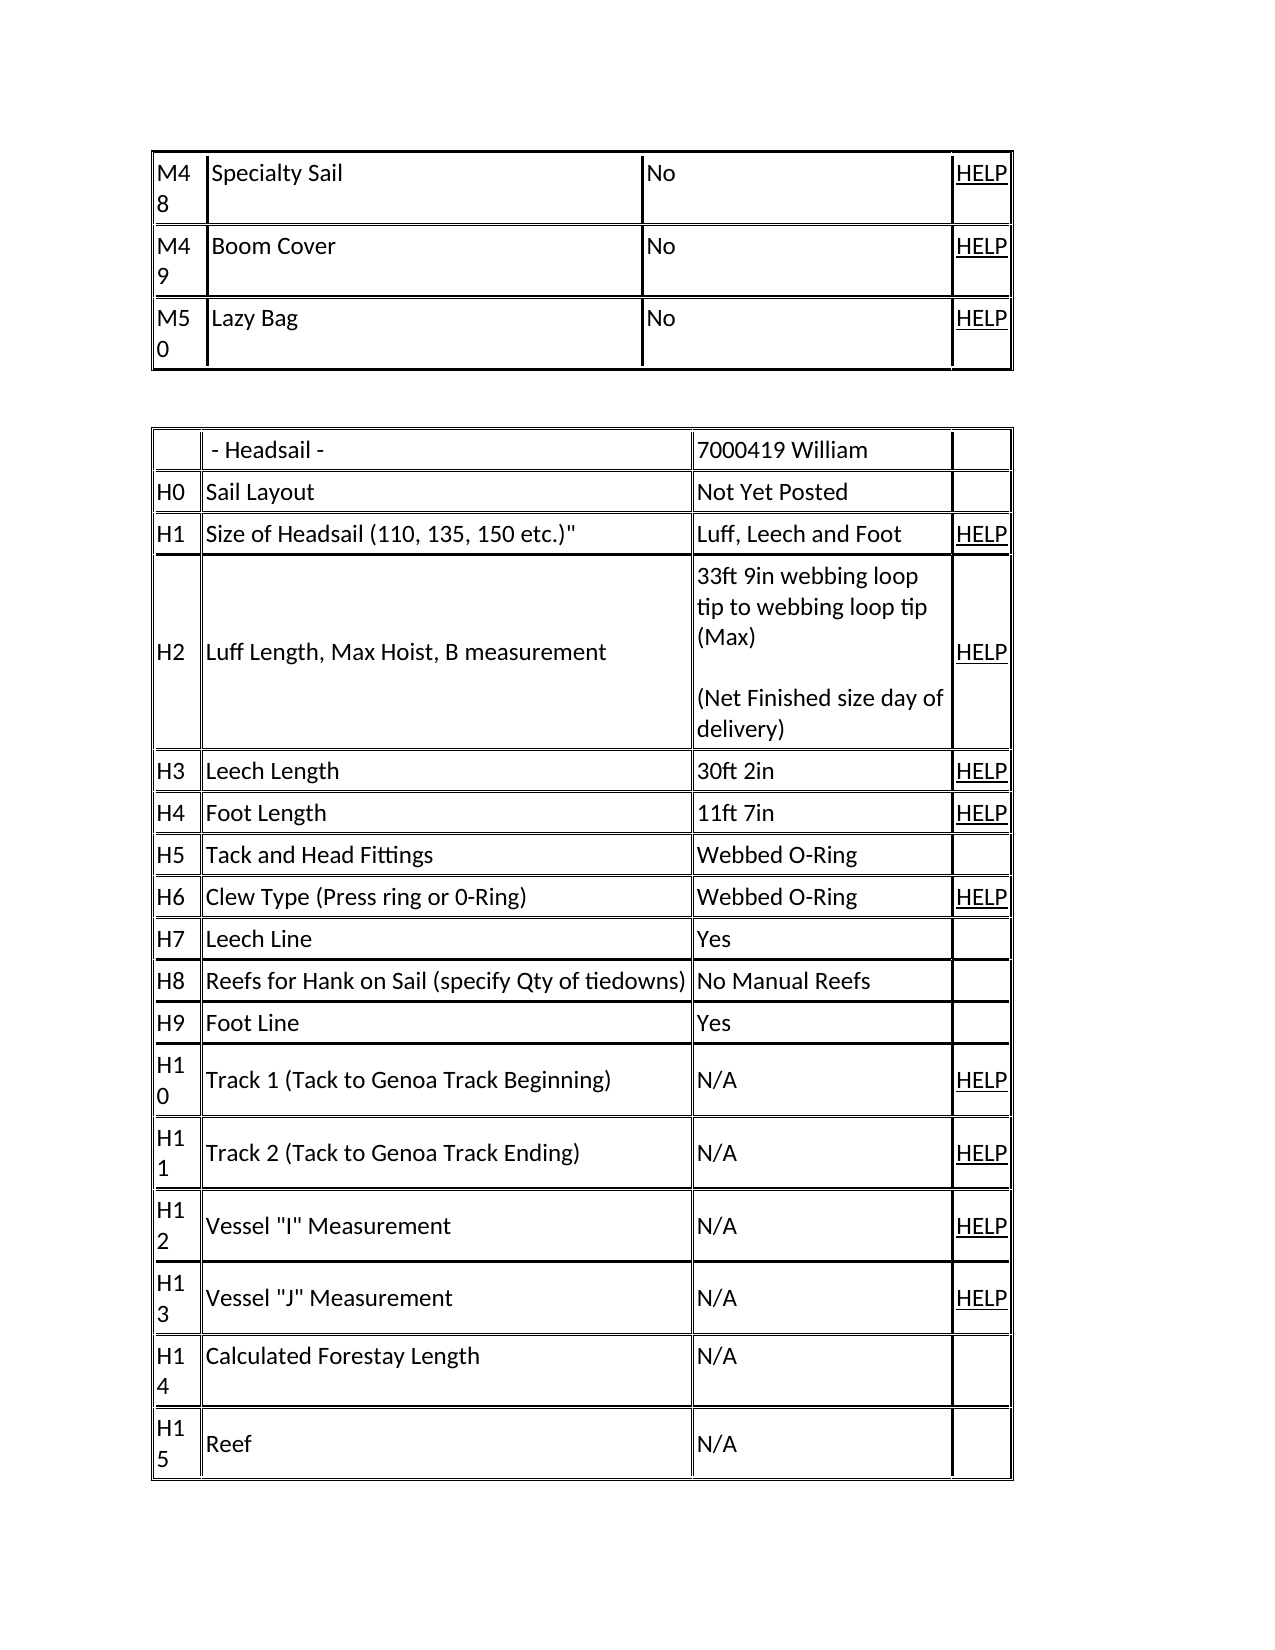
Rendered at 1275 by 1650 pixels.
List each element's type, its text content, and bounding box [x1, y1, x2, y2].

table_cell HELP [952, 874, 1012, 916]
table_cell No Manual Reefs [694, 961, 951, 1000]
table_cell Webbed O-Ring [694, 835, 951, 874]
table_cell H1 [152, 511, 201, 553]
table_cell Calculated Forestay Length [203, 1336, 691, 1405]
table_cell Reef [201, 1409, 692, 1478]
table_header [952, 430, 1010, 469]
table_cell Vessel "J" Measurement [203, 1263, 691, 1332]
table_cell Yes [694, 919, 951, 958]
table_cell [952, 832, 1012, 874]
table_cell H15 [154, 1405, 201, 1478]
table_cell Luff Length, Max Hoist, B measurement [203, 556, 691, 747]
table_cell HELP [952, 1115, 1012, 1187]
table_cell H2 [152, 553, 200, 747]
table_cell H13 [154, 1260, 200, 1332]
table_cell Size of Headsail (110, 135, 150 etc.)" [203, 514, 691, 553]
table_cell H8 [152, 958, 200, 1000]
table_cell H0 [152, 469, 201, 511]
table_cell N/A [694, 1118, 951, 1187]
table_cell M49 [152, 223, 207, 295]
table_cell Not Yet Posted [694, 472, 951, 511]
table_cell [952, 469, 1012, 511]
table_cell HELP [954, 1187, 1011, 1260]
table_cell [952, 916, 1012, 958]
table_cell [954, 1000, 1010, 1042]
table_cell Foot Length [203, 793, 691, 832]
table_cell Track 2 (Tack to Genoa Track Ending) [203, 1118, 691, 1187]
table_cell [952, 1405, 1011, 1478]
table_cell No [644, 226, 951, 295]
table_cell N/A [693, 1409, 952, 1478]
table_cell Clew Type (Press ring or 0-Ring) [203, 877, 691, 916]
table_cell Boom Cover [209, 226, 641, 295]
table_cell HELP [952, 153, 1010, 223]
table_cell H5 [152, 832, 201, 874]
table_cell H14 [154, 1333, 200, 1405]
table_cell HELP [954, 1260, 1010, 1332]
table_header 7000419 William [693, 428, 952, 469]
table_cell Tack and Head Fittings [203, 835, 691, 874]
table_cell Luff, Leech and Foot [694, 514, 951, 553]
table_cell N/A [694, 1263, 951, 1332]
table_cell Webbed O-Ring [694, 877, 951, 916]
table_cell 30ft 2in [694, 751, 951, 789]
table_cell Specialty Sail [207, 153, 642, 223]
table_cell H6 [152, 874, 201, 916]
table_cell Foot Line [203, 1003, 691, 1042]
table_cell Lazy Bag [207, 299, 642, 368]
table_cell No [642, 152, 952, 223]
table_cell N/A [694, 1045, 951, 1115]
table_cell H12 [154, 1187, 200, 1260]
table_cell HELP [952, 295, 1011, 368]
table_cell M50 [154, 295, 207, 368]
table_cell [954, 1333, 1011, 1405]
table_cell Reefs for Hank on Sail (specify Qty of tiedowns) [203, 961, 691, 1000]
table_cell 33ft 9in webbing loop tip to webbing loop tip (Max) (Net Finished size day of delivery) [694, 556, 951, 747]
table_header - Headsail - [201, 430, 692, 469]
table_cell HELP [952, 511, 1012, 553]
table_cell HELP [952, 223, 1012, 295]
table_cell Vessel "I" Measurement [203, 1191, 691, 1260]
table_cell Track 1 (Tack to Genoa Track Beginning) [203, 1045, 691, 1115]
table_cell HELP [954, 1042, 1010, 1115]
table_header [154, 430, 201, 469]
table_cell N/A [694, 1191, 951, 1260]
table_cell Sail Layout [203, 472, 691, 511]
table_cell Leech Line [203, 919, 691, 958]
table_cell H11 [152, 1115, 201, 1187]
table_cell M48 [154, 153, 207, 223]
table_cell Leech Length [203, 751, 691, 789]
table_cell [954, 958, 1012, 1000]
table_cell No [642, 299, 952, 368]
table_cell N/A [694, 1336, 951, 1405]
table_cell HELP [954, 553, 1012, 747]
table_cell H9 [154, 1000, 200, 1042]
table_cell 11ft 7in [694, 793, 951, 832]
table_cell H3 [154, 748, 200, 789]
table_cell HELP [954, 748, 1011, 789]
table_cell Yes [694, 1003, 951, 1042]
table_cell H7 [152, 916, 201, 958]
table_cell HELP [954, 790, 1011, 832]
table_cell H10 [154, 1042, 200, 1115]
table_cell H4 [154, 790, 200, 832]
